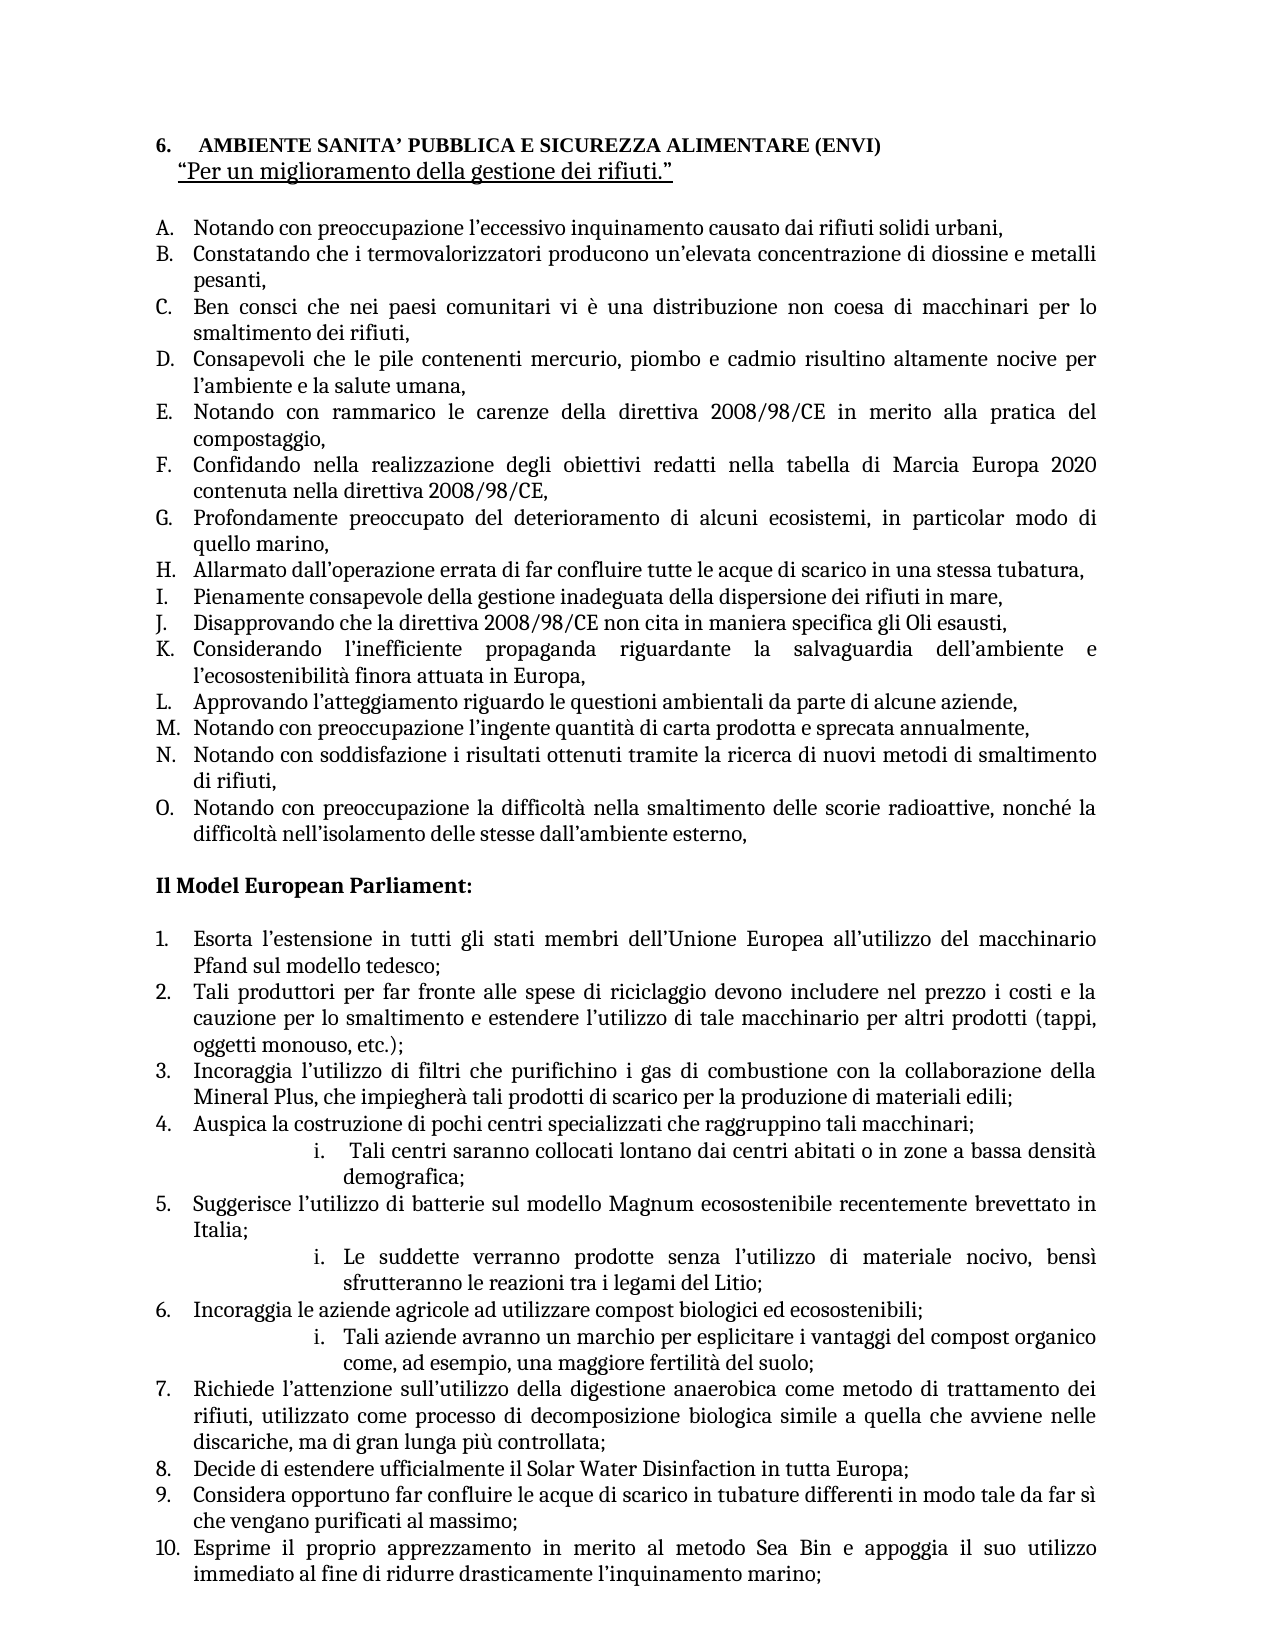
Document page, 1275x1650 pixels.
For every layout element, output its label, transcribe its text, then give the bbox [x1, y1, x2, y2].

list Considera opportuno far confluire le acque di scarico in tubature differenti in modo tale da far sì che vengano purificati al massimo; [156, 1482, 1098, 1534]
list Esprime il proprio apprezzamento in merito al metodo Sea Bin e appoggia il suo utilizzo immediato al fine di ridurre drasticamente l’inquinamento marino; [156, 1534, 1098, 1587]
list Consapevoli che le pile contenenti mercurio, piombo e cadmio risultino altamente nocive per l’ambiente e la salute umana, [156, 346, 1098, 399]
list Disapprovando che la direttiva 2008/98/CE non cita in maniera specifica gli Oli esausti, [156, 610, 1098, 636]
list Tali aziende avranno un marchio per esplicitare i vantaggi del compost organico come, ad esempio, una maggiore fertilità del suolo; [313, 1323, 1098, 1376]
text Il Model European Parliament: [156, 873, 1098, 900]
list Tali produttori per far fronte alle spese di riciclaggio devono includere nel prezzo i costi e la cauzione per lo smaltimento e estendere l’utilizzo di tale macchinario per altri prodotti (tappi, oggetti monouso, etc.); [156, 979, 1098, 1058]
list Approvando l’atteggiamento riguardo le questioni ambientali da parte di alcune aziende, [156, 689, 1098, 715]
list Tali centri saranno collocati lontano dai centri abitati o in zone a bassa densità demografica; [313, 1137, 1098, 1190]
list Notando con preoccupazione la difficoltà nella smaltimento delle scorie radioattive, nonché la difficoltà nell’isolamento delle stesse dall’ambiente esterno, [156, 794, 1098, 847]
list Notando con preoccupazione l’ingente quantità di carta prodotta e sprecata annualmente, [156, 715, 1098, 742]
list Incoraggia l’utilizzo di filtri che purifichino i gas di combustione con la collaborazione della Mineral Plus, che impiegherà tali prodotti di scarico per la produzione di materiali edili; [156, 1058, 1098, 1111]
list Le suddette verranno prodotte senza l’utilizzo di materiale nocivo, bensì sfrutteranno le reazioni tra i legami del Litio; [313, 1243, 1098, 1296]
list Confidando nella realizzazione degli obiettivi redatti nella tabella di Marcia Europa 2020 contenuta nella direttiva 2008/98/CE, [156, 452, 1098, 504]
list Notando con soddisfazione i risultati ottenuti tramite la ricerca di nuovi metodi di smaltimento di rifiuti, [156, 742, 1098, 794]
list Considerando l’inefficiente propaganda riguardante la salvaguardia dell’ambiente e l’ecosostenibilità finora attuata in Europa, [156, 636, 1098, 689]
text “Per un miglioramento della gestione dei rifiuti.” [177, 157, 1098, 186]
list Constatando che i termovalorizzatori producono un’elevata concentrazione di diossine e metalli pesanti, [156, 241, 1098, 293]
list Incoraggia le aziende agricole ad utilizzare compost biologici ed ecosostenibili; [156, 1296, 1098, 1323]
list Notando con preoccupazione l’eccessivo inquinamento causato dai rifiuti solidi urbani, [156, 214, 1098, 241]
list Profondamente preoccupato del deterioramento di alcuni ecosistemi, in particolar modo di quello marino, [156, 504, 1098, 557]
list Suggerisce l’utilizzo di batterie sul modello Magnum ecosostenibile recentemente brevettato in Italia; [156, 1190, 1098, 1243]
list Notando con rammarico le carenze della direttiva 2008/98/CE in merito alla pratica del compostaggio, [156, 399, 1098, 452]
list Auspica la costruzione di pochi centri specializzati che raggruppino tali macchinari; [156, 1111, 1098, 1137]
list Ben consci che nei paesi comunitari vi è una distribuzione non coesa di macchinari per lo smaltimento dei rifiuti, [156, 293, 1098, 346]
list Allarmato dall’operazione errata di far confluire tutte le acque di scarico in una stessa tubatura, [156, 557, 1098, 583]
list Esorta l’estensione in tutti gli stati membri dell’Unione Europea all’utilizzo del macchinario Pfand sul modello tedesco; [156, 926, 1098, 979]
list Decide di estendere ufficialmente il Solar Water Disinfaction in tutta Europa; [156, 1455, 1098, 1482]
list Richiede l’attenzione sull’utilizzo della digestione anaerobica come metodo di trattamento dei rifiuti, utilizzato come processo di decomposizione biologica simile a quella che avviene nelle discariche, ma di gran lunga più controllata; [156, 1376, 1098, 1455]
subtitle AMBIENTE SANITA’ PUBBLICA E SICUREZZA ALIMENTARE (ENVI) [156, 133, 1135, 157]
list Pienamente consapevole della gestione inadeguata della dispersione dei rifiuti in mare, [156, 583, 1098, 610]
